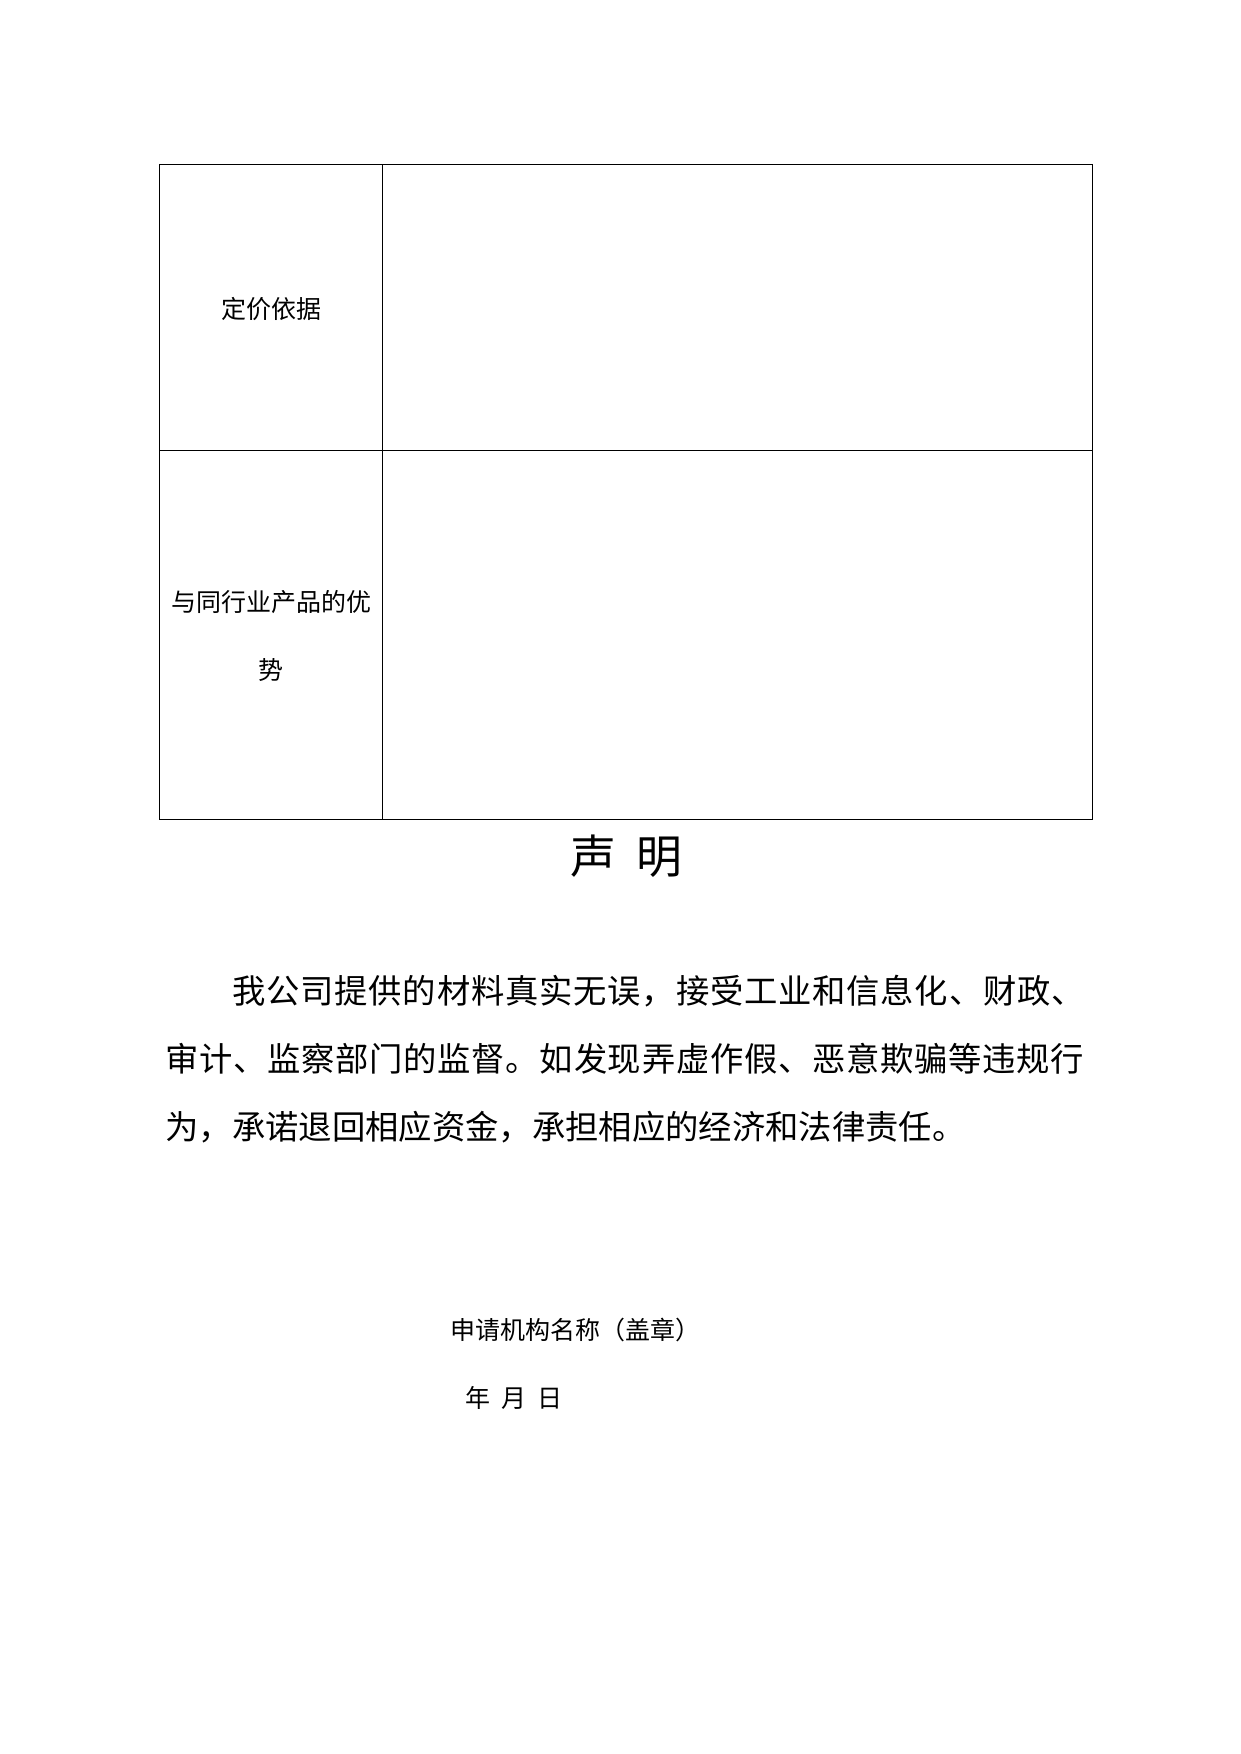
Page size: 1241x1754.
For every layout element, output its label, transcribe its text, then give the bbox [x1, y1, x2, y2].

text 我公司提供的材料真实无误，接受工业和信息化、财政、审计、监察部门的监督。如发现弄虚作假、恶意欺骗等违规行为，承诺退回相应资金，承担相应的经济和法律责任。 [165, 955, 1087, 1159]
table_cell [383, 165, 1092, 450]
table_cell [383, 451, 1092, 818]
text 申请机构名称（盖章） [165, 1295, 1087, 1363]
table_cell 与同行业产品的优势 [160, 451, 382, 818]
text 声 明 [165, 820, 1087, 887]
table_cell 定价依据 [160, 165, 382, 450]
text 年 月 日 [165, 1363, 1087, 1431]
